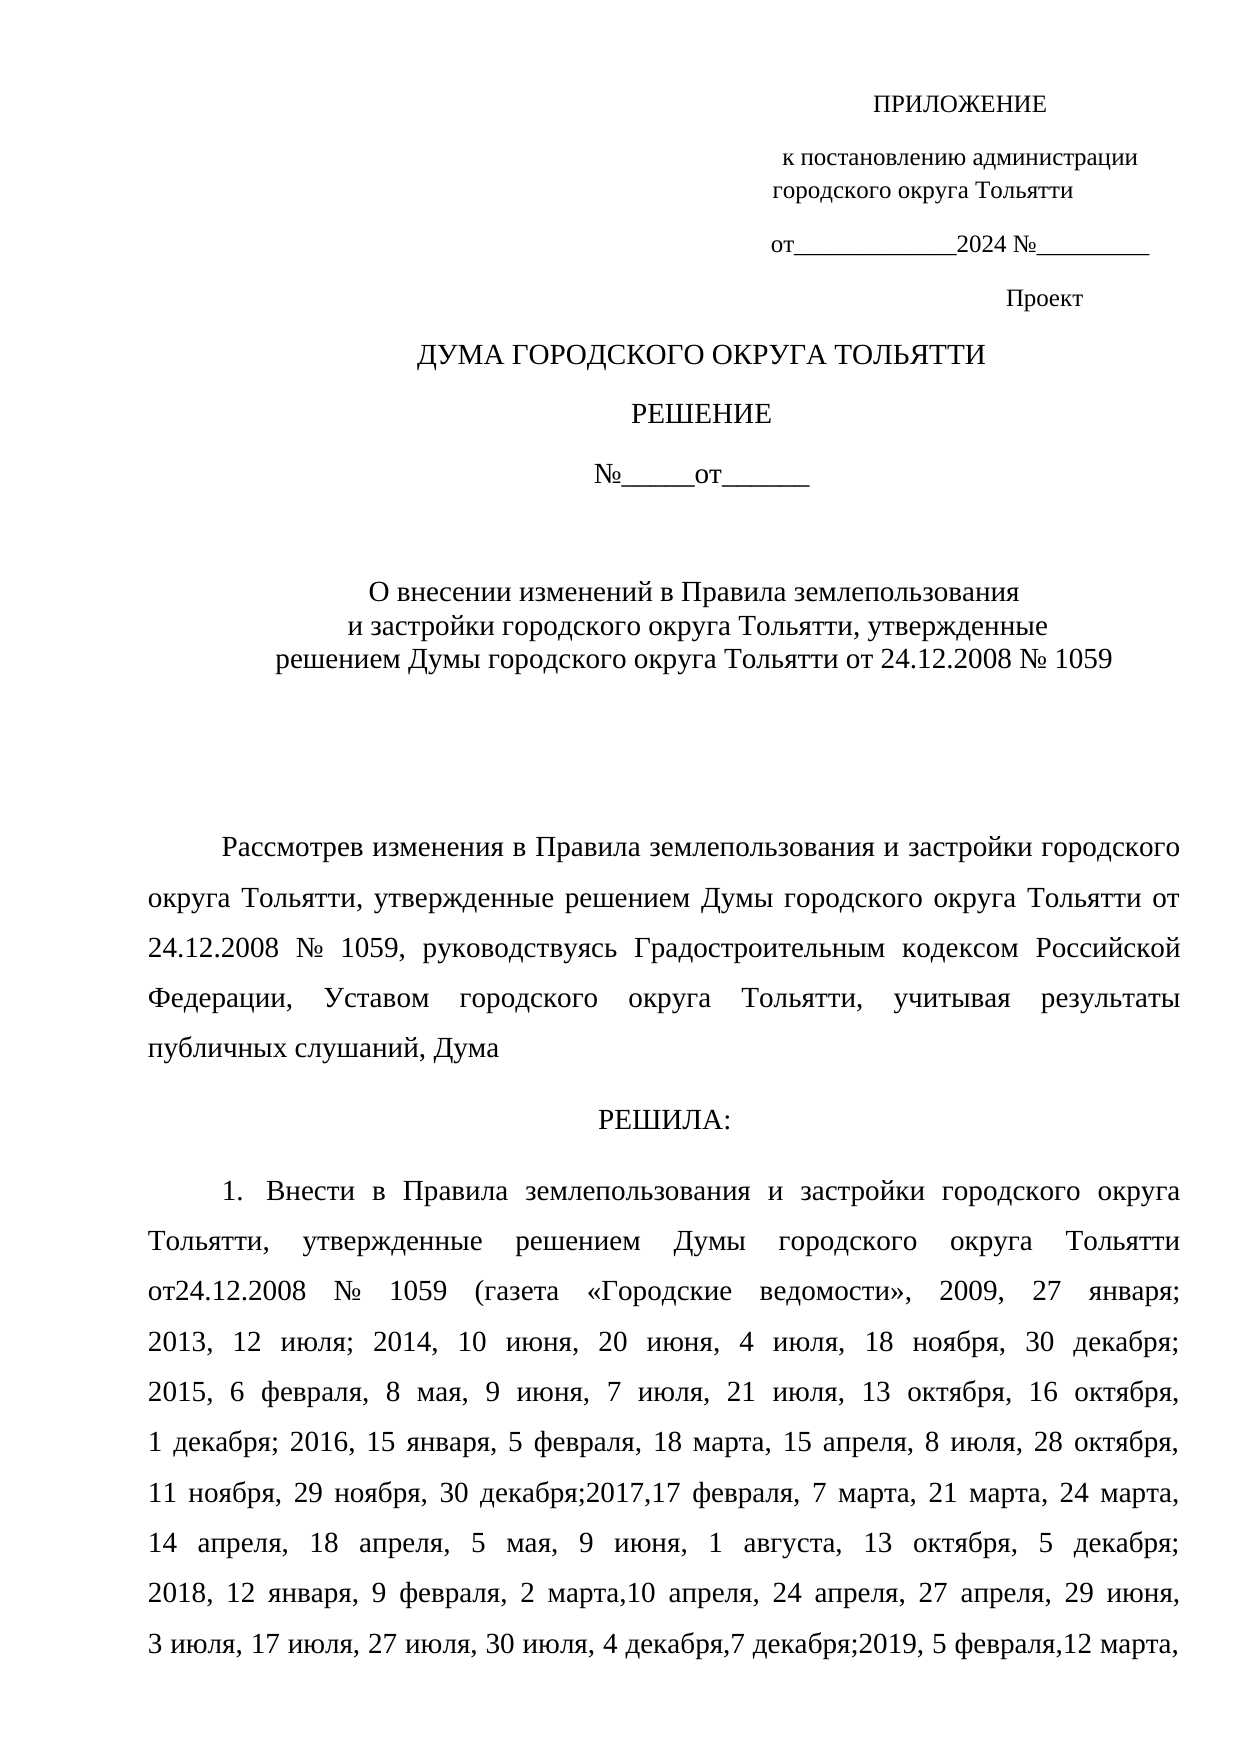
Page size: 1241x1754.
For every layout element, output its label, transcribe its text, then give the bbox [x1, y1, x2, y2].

text РЕШИЛА: [148, 1102, 1181, 1135]
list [148, 1173, 1181, 1659]
text ДУМА ГОРОДСКОГО ОКРУГА ТОЛЬЯТТИ [148, 337, 1181, 371]
text О внесении изменений в Правила землепользования [148, 574, 1181, 608]
text РЕШЕНИЕ [148, 396, 1181, 430]
text Проект [665, 283, 1181, 312]
text Рассмотрев изменения в Правила землепользования и застройки городского округа Тольятти, утвержденные решением Думы городского округа Тольятти от 24.12.2008 № 1059, руководствуясь Градостроительным кодексом Российской Федерации, Уставом городского округа Тольятти, учитывая результаты публичных слушаний, Дума [148, 829, 1181, 1064]
text решением Думы городского округа Тольятти от 24.12.2008 № 1059 [148, 642, 1181, 675]
text ПРИЛОЖЕНИЕ [665, 89, 1181, 117]
text от_____________2024 №_________ [665, 229, 1181, 258]
text и застройки городского округа Тольятти, утвержденные [148, 608, 1181, 642]
text к постановлению администрации городского округа Тольятти [665, 142, 1181, 204]
text №_____от______ [148, 456, 1181, 489]
